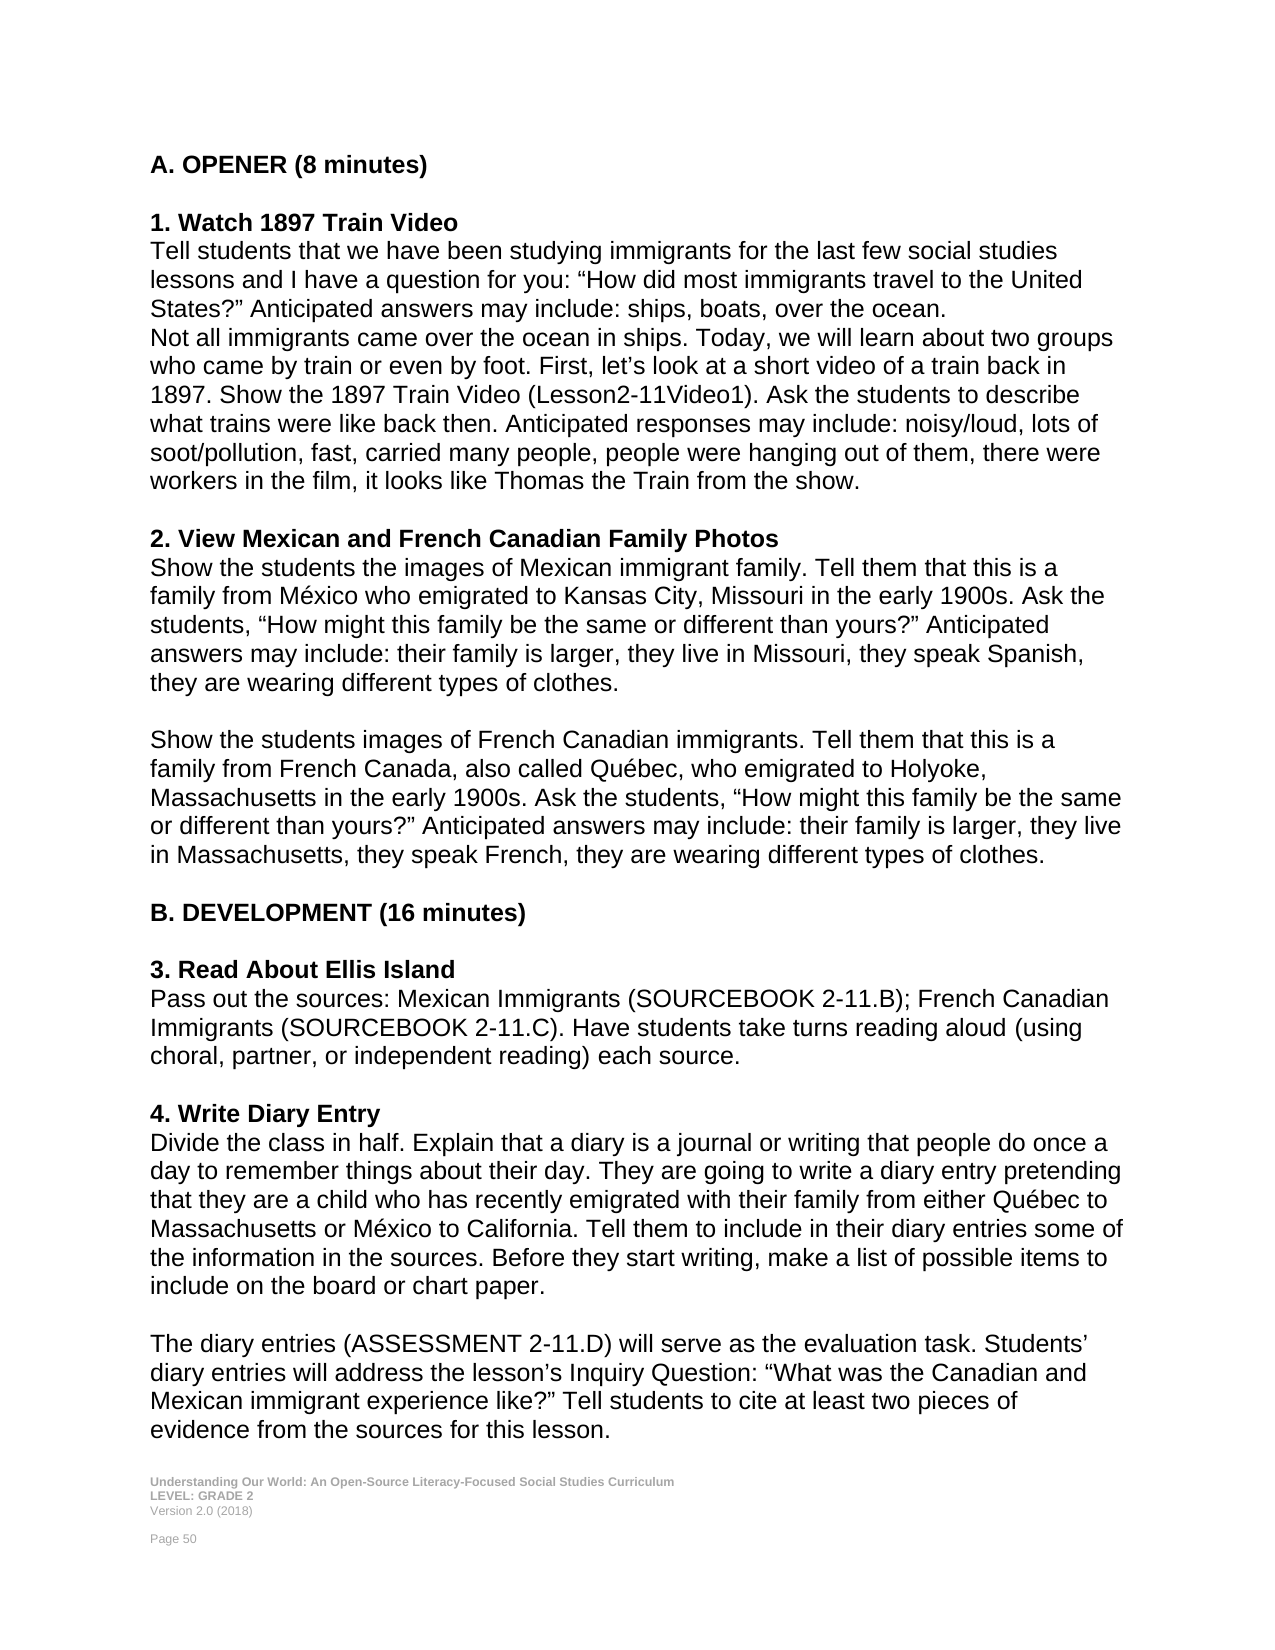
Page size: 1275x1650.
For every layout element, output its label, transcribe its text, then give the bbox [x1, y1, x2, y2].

text Tell students that we have been studying immigrants for the last few social studies lessons and I have a question for you: “How did most immigrants travel to the United States?” Anticipated answers may include: ships, boats, over the ocean. [150, 236, 1125, 322]
text Show the students the images of Mexican immigrant family. Tell them that this is a family from México who emigrated to Kansas City, Missouri in the early 1900s. Ask the students, “How might this family be the same or different than yours?” Anticipated answers may include: their family is larger, they live in Missouri, they speak Spanish, they are wearing different types of clothes. [150, 552, 1125, 696]
text Pass out the sources: Mexican Immigrants (SOURCEBOOK 2-11.B); French Canadian Immigrants (SOURCEBOOK 2-11.C). Have students take turns reading aloud (using choral, partner, or independent reading) each source. [150, 984, 1125, 1070]
text Divide the class in half. Explain that a diary is a journal or writing that people do once a day to remember things about their day. They are going to write a diary entry pretending that they are a child who has recently emigrated with their family from either Québec to Massachusetts or México to California. Tell them to include in their diary entries some of the information in the sources. Before they start writing, make a list of possible items to include on the board or chart paper. [150, 1127, 1125, 1300]
text B. DEVELOPMENT (16 minutes) [150, 897, 1125, 926]
text 3. Read About Ellis Island [150, 955, 1125, 984]
text Show the students images of French Canadian immigrants. Tell them that this is a family from French Canada, also called Québec, who emigrated to Holyoke, Massachusetts in the early 1900s. Ask the students, “How might this family be the same or different than yours?” Anticipated answers may include: their family is larger, they live in Massachusetts, they speak French, they are wearing different types of clothes. [150, 725, 1125, 869]
text Not all immigrants came over the ocean in ships. Today, we will learn about two groups who came by train or even by foot. First, let’s look at a short video of a train back in 1897. Show the 1897 Train Video (Lesson2-11Video1). Ask the students to describe what trains were like back then. Anticipated responses may include: noisy/loud, lots of soot/pollution, fast, carried many people, people were hanging out of them, there were workers in the film, it looks like Thomas the Train from the show. [150, 322, 1125, 495]
text 1. Watch 1897 Train Video [150, 207, 1125, 236]
text 4. Write Diary Entry [150, 1099, 1125, 1127]
text A. OPENER (8 minutes) [150, 150, 1125, 179]
text 2. View Mexican and French Canadian Family Photos [150, 524, 1125, 552]
text The diary entries (ASSESSMENT 2-11.D) will serve as the evaluation task. Students’ diary entries will address the lesson’s Inquiry Question: “What was the Canadian and Mexican immigrant experience like?” Tell students to cite at least two pieces of evidence from the sources for this lesson. [150, 1329, 1125, 1444]
